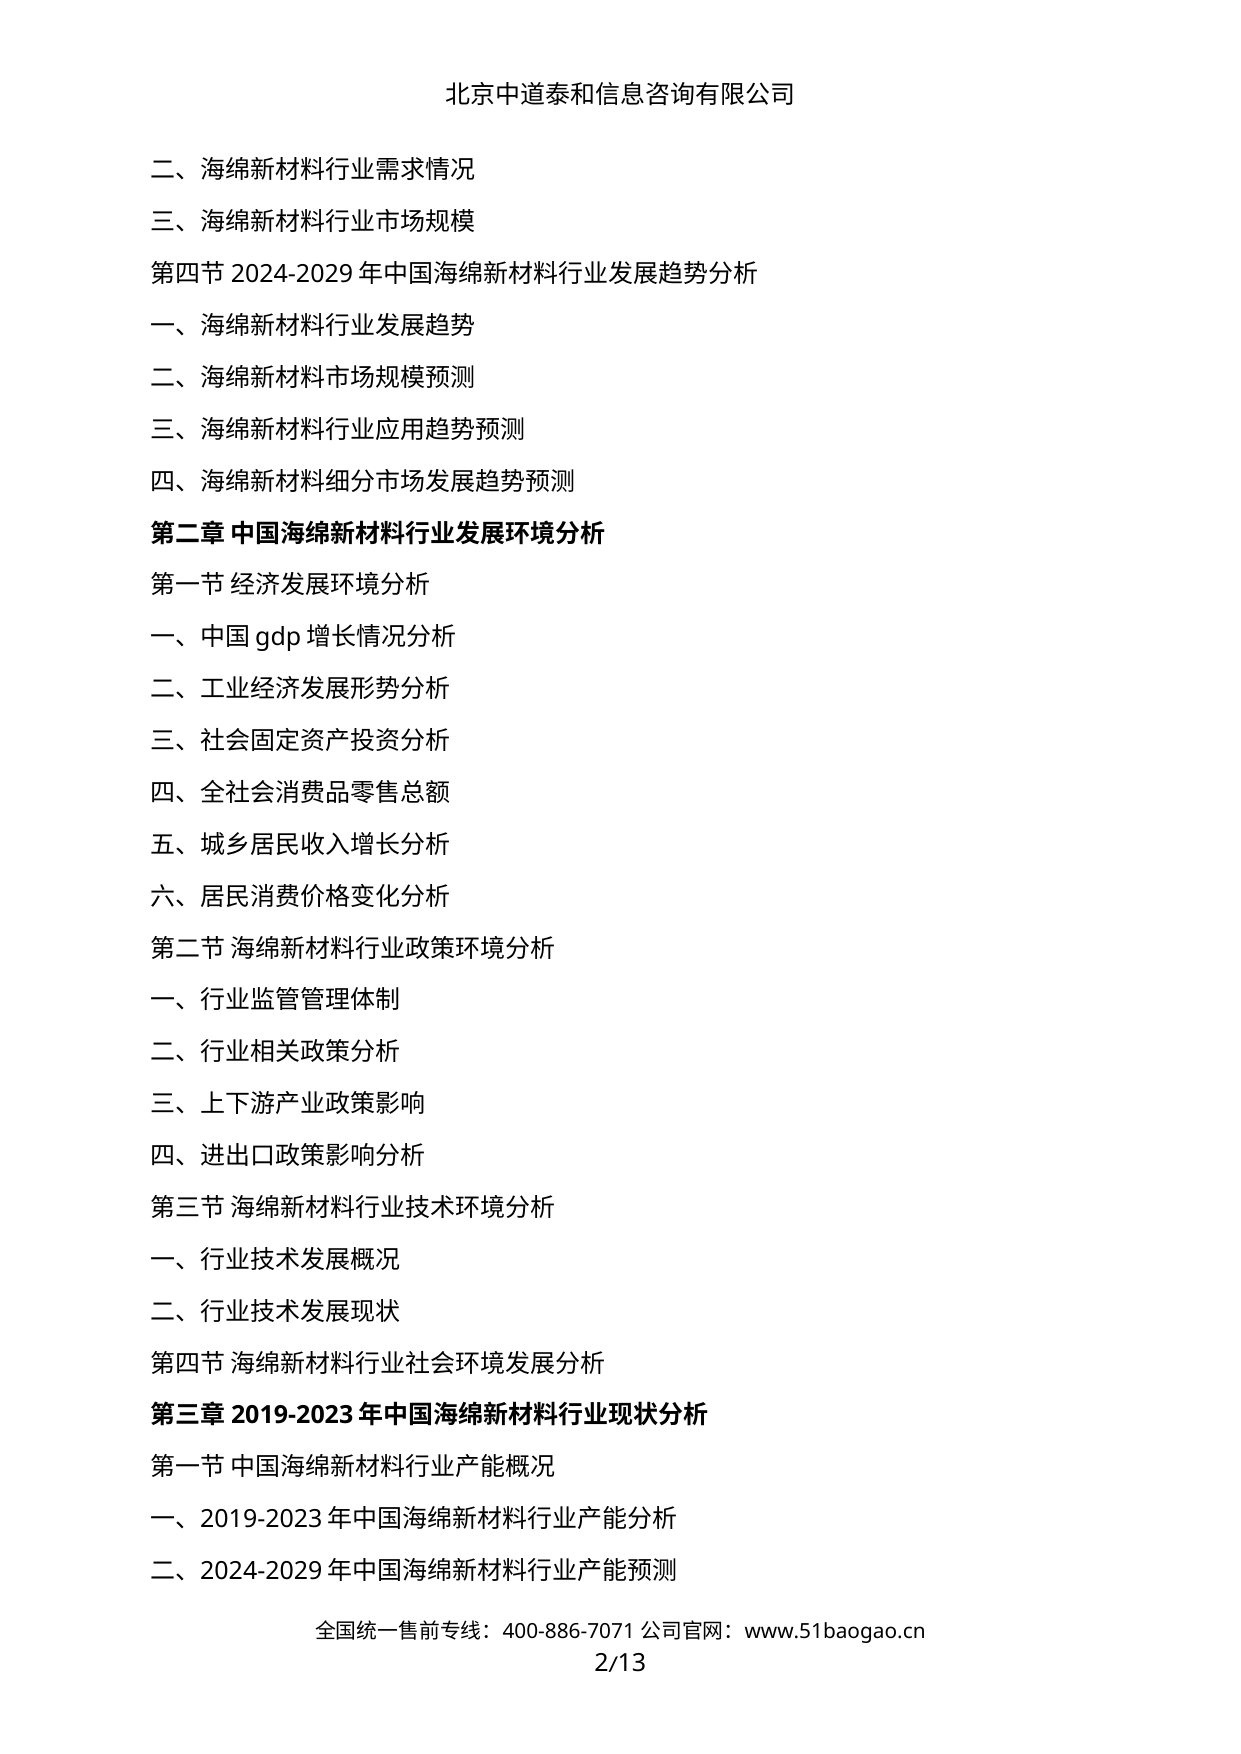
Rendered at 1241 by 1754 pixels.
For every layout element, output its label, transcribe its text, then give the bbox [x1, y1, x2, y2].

text 二、海绵新材料行业需求情况 [150, 150, 1090, 186]
text 四、海绵新材料细分市场发展趋势预测 [150, 461, 1090, 497]
text 三、社会固定资产投资分析 [150, 721, 1090, 757]
text 三、上下游产业政策影响 [150, 1084, 1090, 1120]
text 一、海绵新材料行业发展趋势 [150, 306, 1090, 342]
text 三、海绵新材料行业市场规模 [150, 202, 1090, 238]
text 第二节 海绵新材料行业政策环境分析 [150, 928, 1090, 964]
text 六、居民消费价格变化分析 [150, 876, 1090, 912]
text 一、中国gdp增长情况分析 [150, 617, 1090, 653]
text 一、行业监管管理体制 [150, 980, 1090, 1016]
text 第三章 2019-2023年中国海绵新材料行业现状分析 [150, 1395, 1090, 1431]
text 第二章 中国海绵新材料行业发展环境分析 [150, 513, 1090, 549]
text 第一节 中国海绵新材料行业产能概况 [150, 1447, 1090, 1483]
text 一、2019-2023年中国海绵新材料行业产能分析 [150, 1499, 1090, 1535]
text 五、城乡居民收入增长分析 [150, 824, 1090, 861]
text 二、2024-2029年中国海绵新材料行业产能预测 [150, 1551, 1090, 1587]
text 第三节 海绵新材料行业技术环境分析 [150, 1187, 1090, 1224]
text 二、海绵新材料市场规模预测 [150, 357, 1090, 394]
text 第四节 2024-2029年中国海绵新材料行业发展趋势分析 [150, 254, 1090, 290]
text 一、行业技术发展概况 [150, 1239, 1090, 1276]
text 第一节 经济发展环境分析 [150, 565, 1090, 601]
text 三、海绵新材料行业应用趋势预测 [150, 409, 1090, 446]
text 二、工业经济发展形势分析 [150, 669, 1090, 705]
text 第四节 海绵新材料行业社会环境发展分析 [150, 1343, 1090, 1379]
text 二、行业相关政策分析 [150, 1032, 1090, 1068]
text 四、进出口政策影响分析 [150, 1136, 1090, 1172]
text 四、全社会消费品零售总额 [150, 772, 1090, 809]
text 二、行业技术发展现状 [150, 1291, 1090, 1327]
